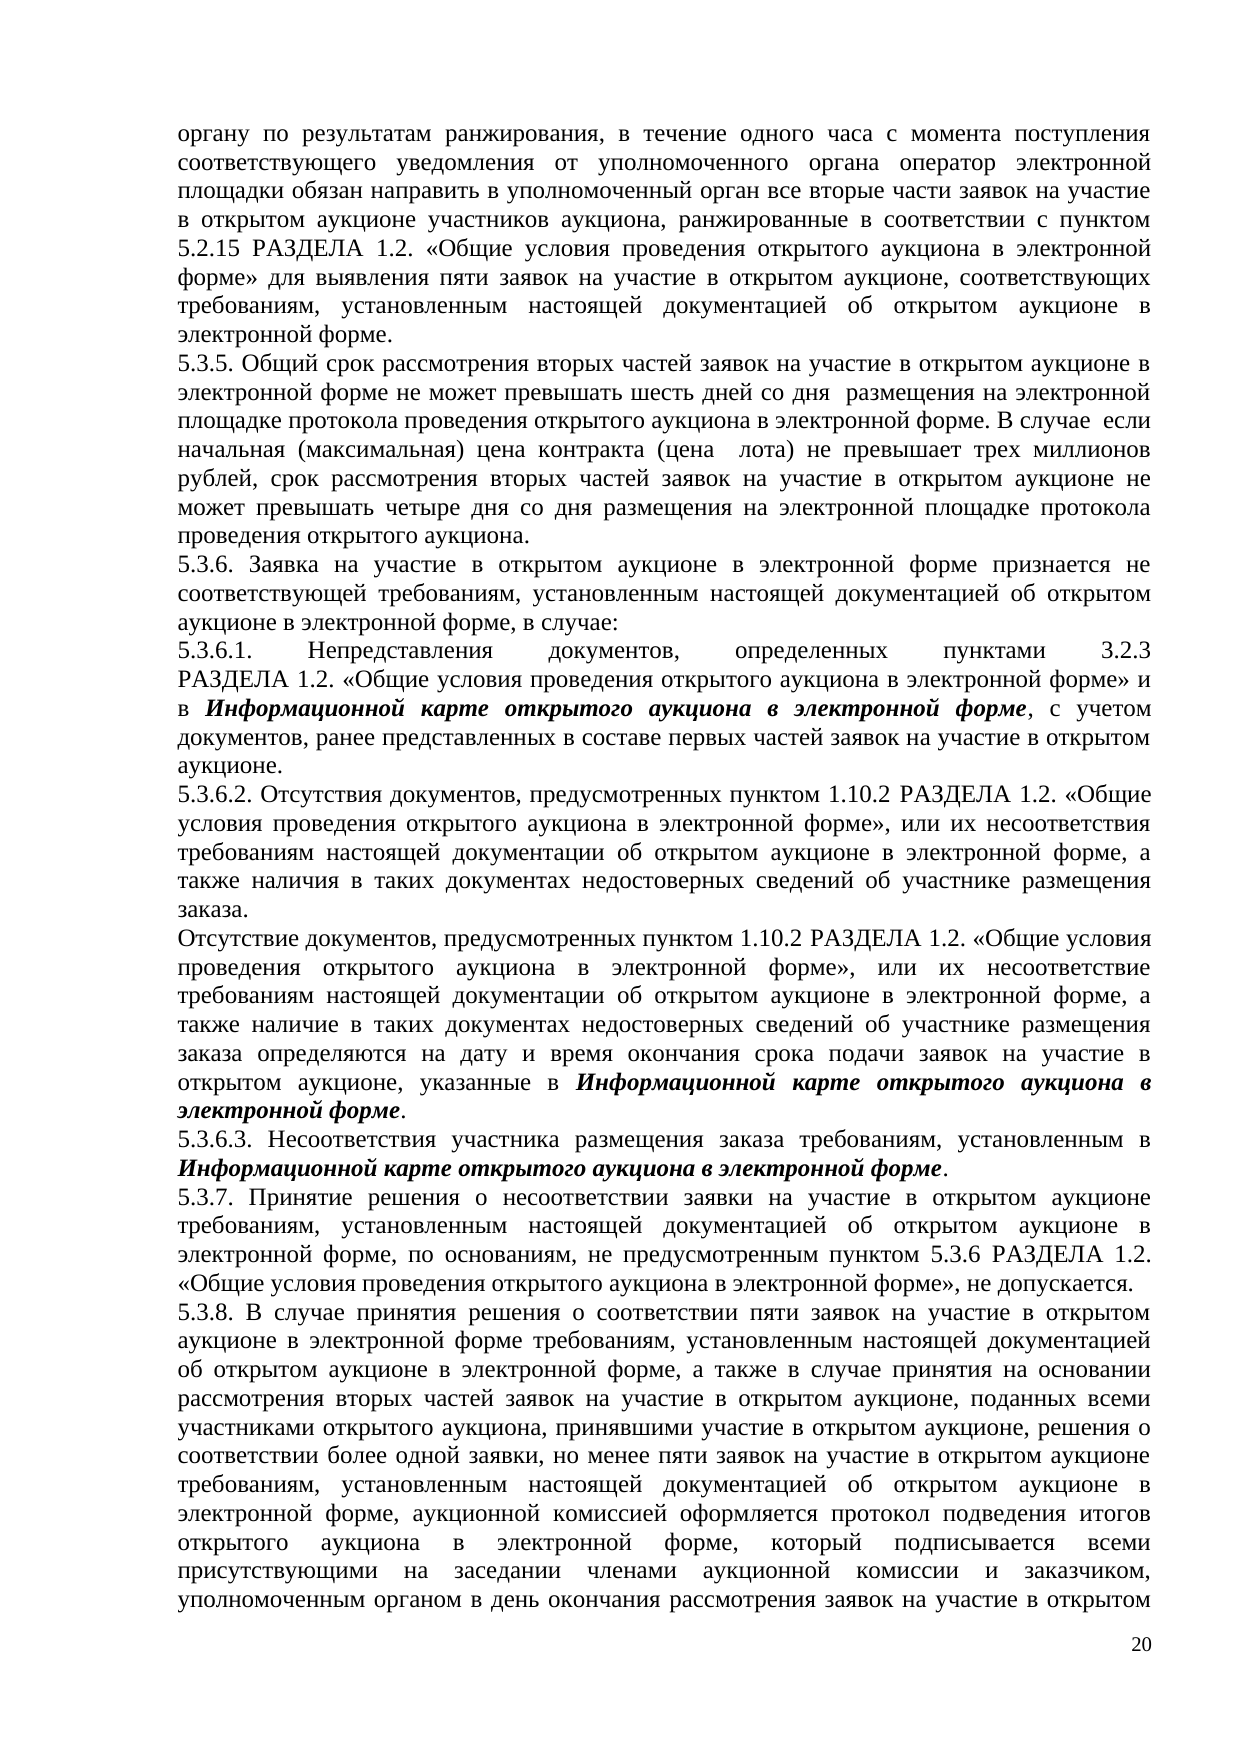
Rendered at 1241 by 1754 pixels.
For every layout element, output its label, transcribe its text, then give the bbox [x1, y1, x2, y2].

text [177, 118, 1152, 348]
text 5.3.5. Общий срок рассмотрения вторых частей заявок на участие в открытом аукционе в электронной форме не может превышать шесть дней со дня размещения на электронной площадке протокола проведения открытого аукциона в электронной форме. В случае если начальная (максимальная) цена контракта (цена лота) не превышает трех миллионов рублей, срок рассмотрения вторых частей заявок на участие в открытом аукционе не может превышать четыре дня со дня размещения на электронной площадке протокола проведения открытого аукциона. [177, 348, 1152, 549]
text 5.3.6.3. Несоответствия участника размещения заказа требованиям, установленным в Информационной карте открытого аукциона в электронной форме. [177, 1124, 1152, 1182]
text 5.3.6.1. Непредставления документов, определенных пунктами 3.2.3 Раздела 1.2. «Общие условия проведения открытого аукциона в электронной форме» и в Информационной карте открытого аукциона в электронной форме, с учетом документов, ранее представленных в составе первых частей заявок на участие в открытом аукционе. [177, 636, 1152, 779]
text 5.3.7. Принятие решения о несоответствии заявки на участие в открытом аукционе требованиям, установленным настоящей документацией об открытом аукционе в электронной форме, по основаниям, не предусмотренным пунктом 5.3.6 Раздела 1.2. «Общие условия проведения открытого аукциона в электронной форме», не допускается. [177, 1182, 1152, 1297]
text Отсутствие документов, предусмотренных пунктом 1.10.2 Раздела 1.2. «Общие условия проведения открытого аукциона в электронной форме», или их несоответствие требованиям настоящей документации об открытом аукционе в электронной форме, а также наличие в таких документах недостоверных сведений об участнике размещения заказа определяются на дату и время окончания срока подачи заявок на участие в открытом аукционе, указанные в Информационной карте открытого аукциона в электронной форме. [177, 923, 1152, 1124]
text 5.3.6. Заявка на участие в открытом аукционе в электронной форме признается не соответствующей требованиям, установленным настоящей документацией об открытом аукционе в электронной форме, в случае: [177, 549, 1152, 636]
text 5.3.6.2. Отсутствия документов, предусмотренных пунктом 1.10.2 Раздела 1.2. «Общие условия проведения открытого аукциона в электронной форме», или их несоответствия требованиям настоящей документации об открытом аукционе в электронной форме, а также наличия в таких документах недостоверных сведений об участнике размещения заказа. [177, 779, 1152, 923]
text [177, 1297, 1152, 1613]
